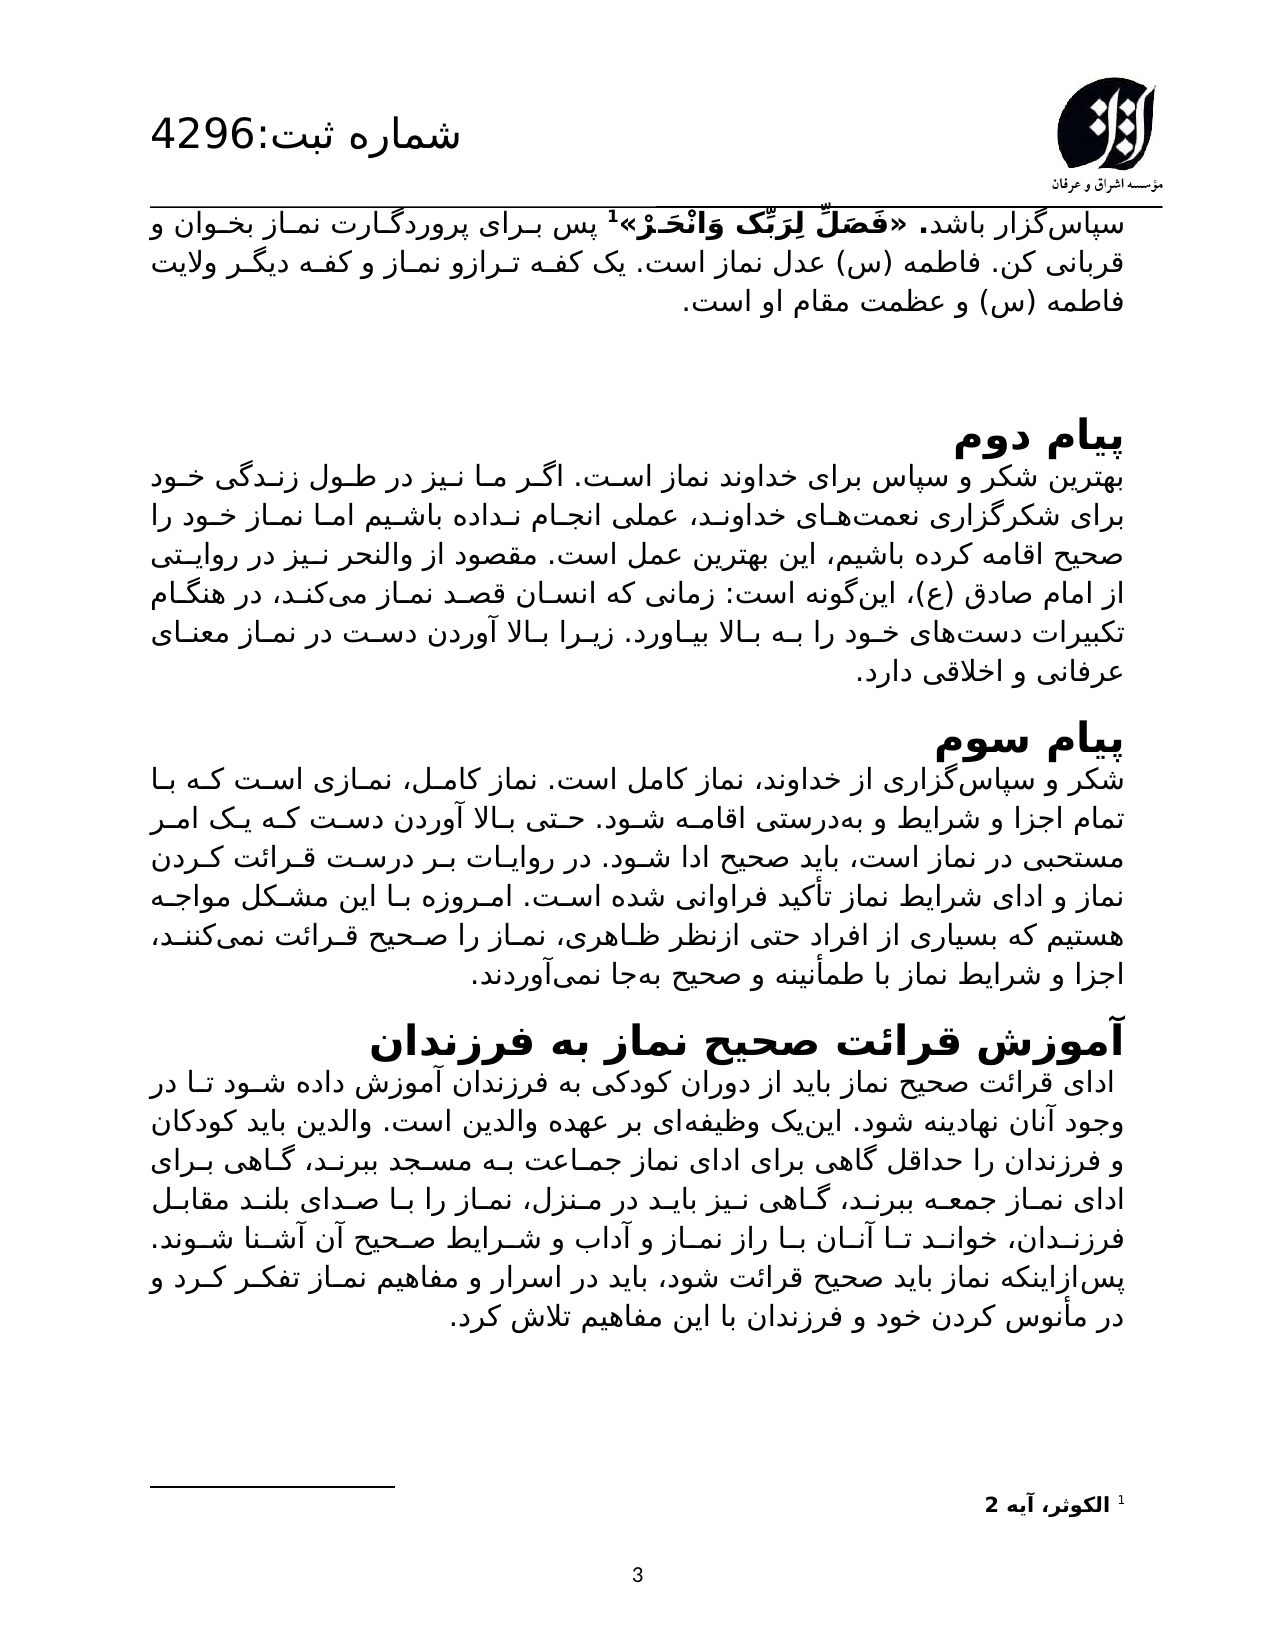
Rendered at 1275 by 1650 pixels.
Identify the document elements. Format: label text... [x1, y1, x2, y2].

text ادای قرائت صحیح نماز باید از دوران کودکی به فرزندان آموزش داده شود تا در وجود آنان نهادینه شود. این‌یک وظیفه‌ای بر عهده والدین است. والدین باید کودکان و فرزندان را حداقل گاهی برای ادای نماز جماعت به مسجد ببرند، گاهی برای ادای نماز جمعه ببرند، گاهی نیز باید در منزل، نماز را با صدای بلند مقابل فرزندان، خواند تا آنان با راز نماز و آداب و شرایط صحیح آن آشنا شوند. پس‌ازاینکه نماز باید صحیح قرائت شود، باید در اسرار و مفاهیم نماز تفکر کرد و در مأنوس کردن خود و فرزندان با این مفاهیم تلاش کرد. [150, 1066, 1125, 1333]
text شکر و سپاس‌گزاری از خداوند، نماز کامل است. نماز کامل، نمازی است که با تمام اجزا و شرایط و به‌درستی اقامه شود. حتی بالا آوردن دست که یک امر مستحبی در نماز است، باید صحیح ادا شود. در روایات بر درست قرائت کردن نماز و ادای شرایط نماز تأکید فراوانی شده است. امروزه با این مشکل مواجه هستیم که بسیاری از افراد حتی ازنظر ظاهری، نماز را صحیح قرائت نمی‌کنند، اجزا و شرایط نماز با طمأنینه و صحیح به‌جا نمی‌آوردند. [150, 763, 1125, 991]
picture [1048, 76, 1164, 194]
text بهترین شکر و سپاس برای خداوند نماز است. اگر ما نیز در طول زندگی خود برای شکرگزاری نعمت‌های خداوند، عملی انجام نداده باشیم اما نماز خود را صحیح اقامه کرده باشیم، این بهترین عمل است. مقصود از والنحر نیز در روایتی از امام صادق (ع)، این‌گونه است: زمانی که انسان قصد نماز می‌کند، در هنگام تکبیرات دست‌های خود را به بالا بیاورد. زیرا بالا آوردن دست در نماز معنای عرفانی و اخلاقی دارد. [150, 459, 1125, 688]
subtitle پیام دوم [150, 411, 1125, 459]
subtitle پیام سوم [150, 714, 1125, 763]
subtitle آموزش قرائت صحیح نماز به فرزندان [150, 1017, 1125, 1066]
